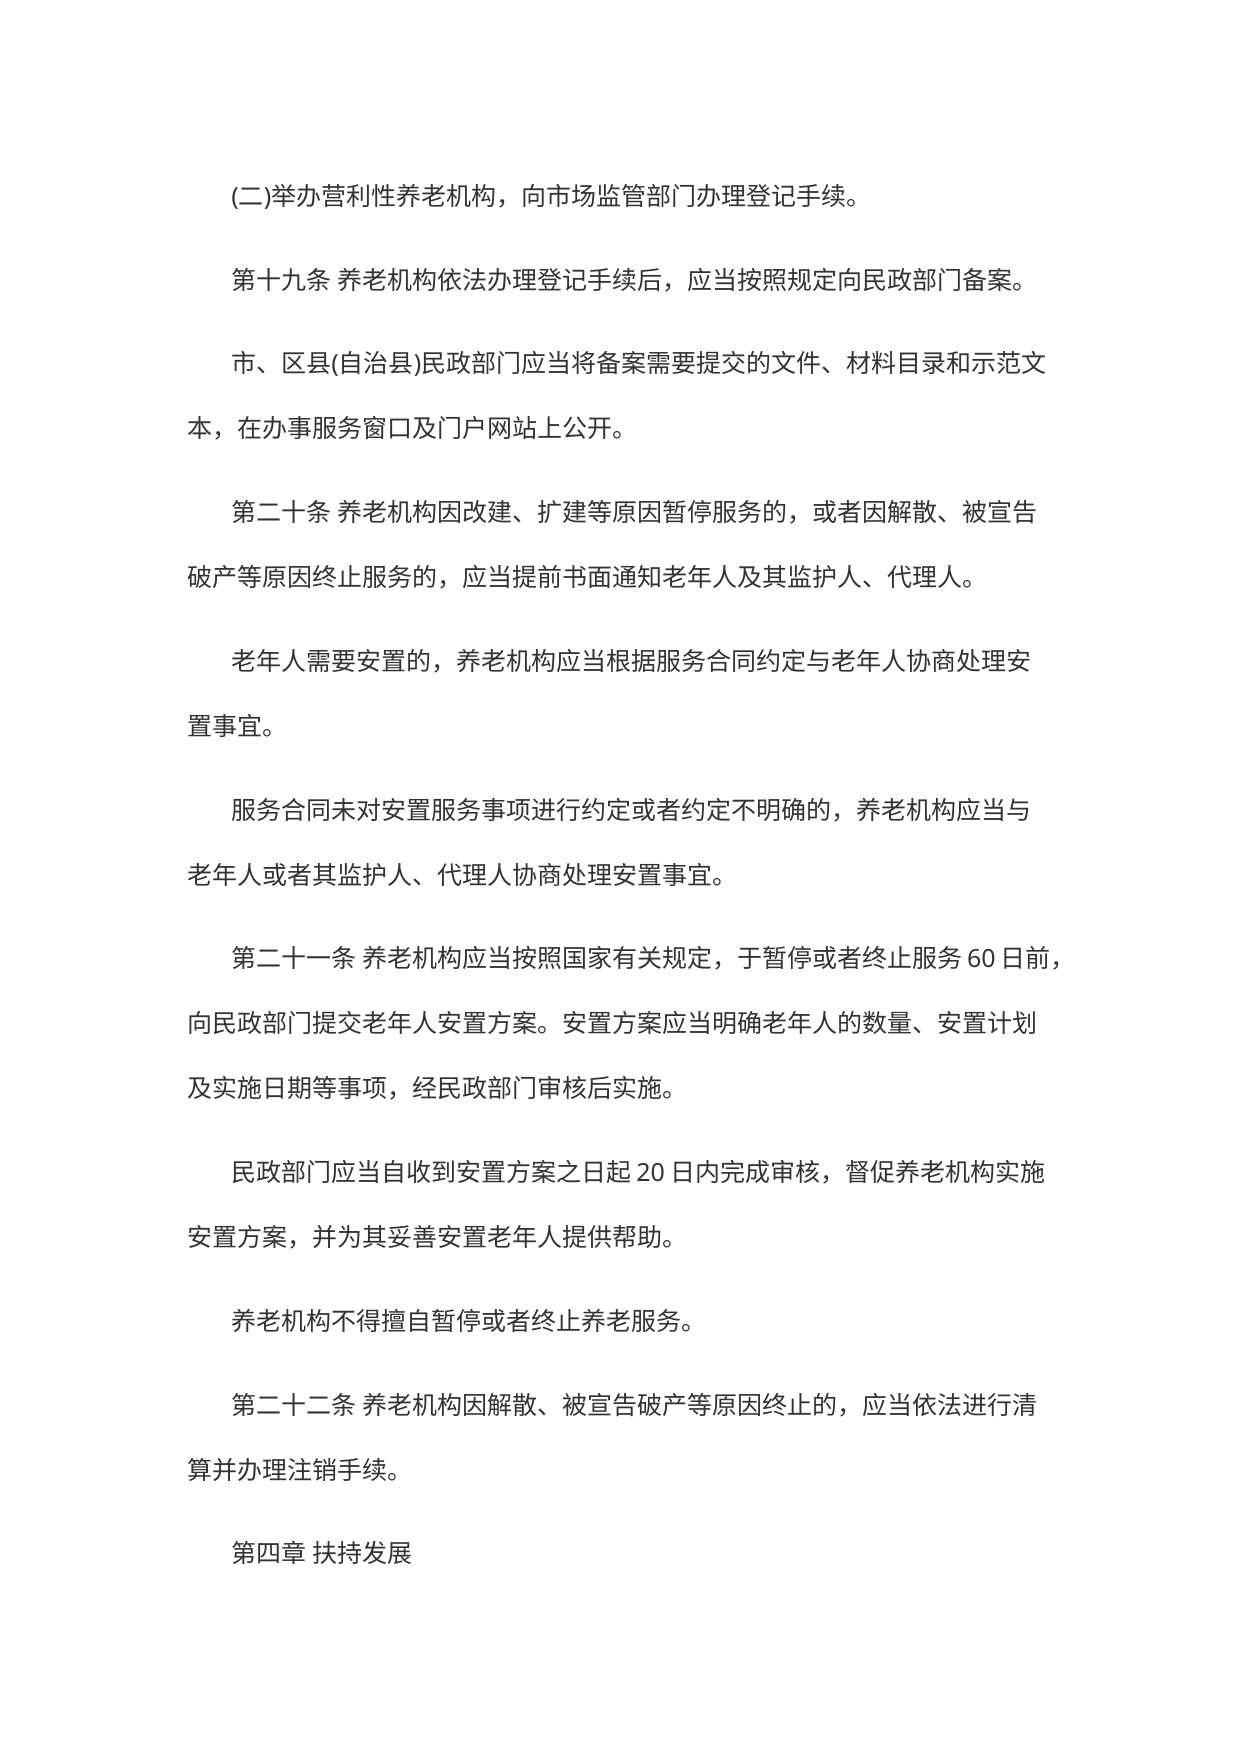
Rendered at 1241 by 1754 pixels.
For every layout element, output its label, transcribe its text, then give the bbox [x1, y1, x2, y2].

text 第二十条 养老机构因改建、扩建等原因暂停服务的，或者因解散、被宣告破产等原因终止服务的，应当提前书面通知老年人及其监护人、代理人。 [187, 478, 1053, 608]
text 第二十二条 养老机构因解散、被宣告破产等原因终止的，应当依法进行清算并办理注销手续。 [187, 1371, 1053, 1501]
text 服务合同未对安置服务事项进行约定或者约定不明确的，养老机构应当与老年人或者其监护人、代理人协商处理安置事宜。 [187, 776, 1053, 906]
text 市、区县(自治县)民政部门应当将备案需要提交的文件、材料目录和示范文本，在办事服务窗口及门户网站上公开。 [187, 329, 1053, 459]
text 民政部门应当自收到安置方案之日起20日内完成审核，督促养老机构实施安置方案，并为其妥善安置老年人提供帮助。 [187, 1138, 1053, 1268]
text (二)举办营利性养老机构，向市场监管部门办理登记手续。 [187, 162, 1053, 227]
text 第四章 扶持发展 [187, 1519, 1053, 1584]
text 老年人需要安置的，养老机构应当根据服务合同约定与老年人协商处理安置事宜。 [187, 627, 1053, 757]
text 第十九条 养老机构依法办理登记手续后，应当按照规定向民政部门备案。 [187, 246, 1053, 311]
text 第二十一条 养老机构应当按照国家有关规定，于暂停或者终止服务60日前，向民政部门提交老年人安置方案。安置方案应当明确老年人的数量、安置计划及实施日期等事项，经民政部门审核后实施。 [187, 924, 1053, 1119]
text 养老机构不得擅自暂停或者终止养老服务。 [187, 1287, 1053, 1352]
